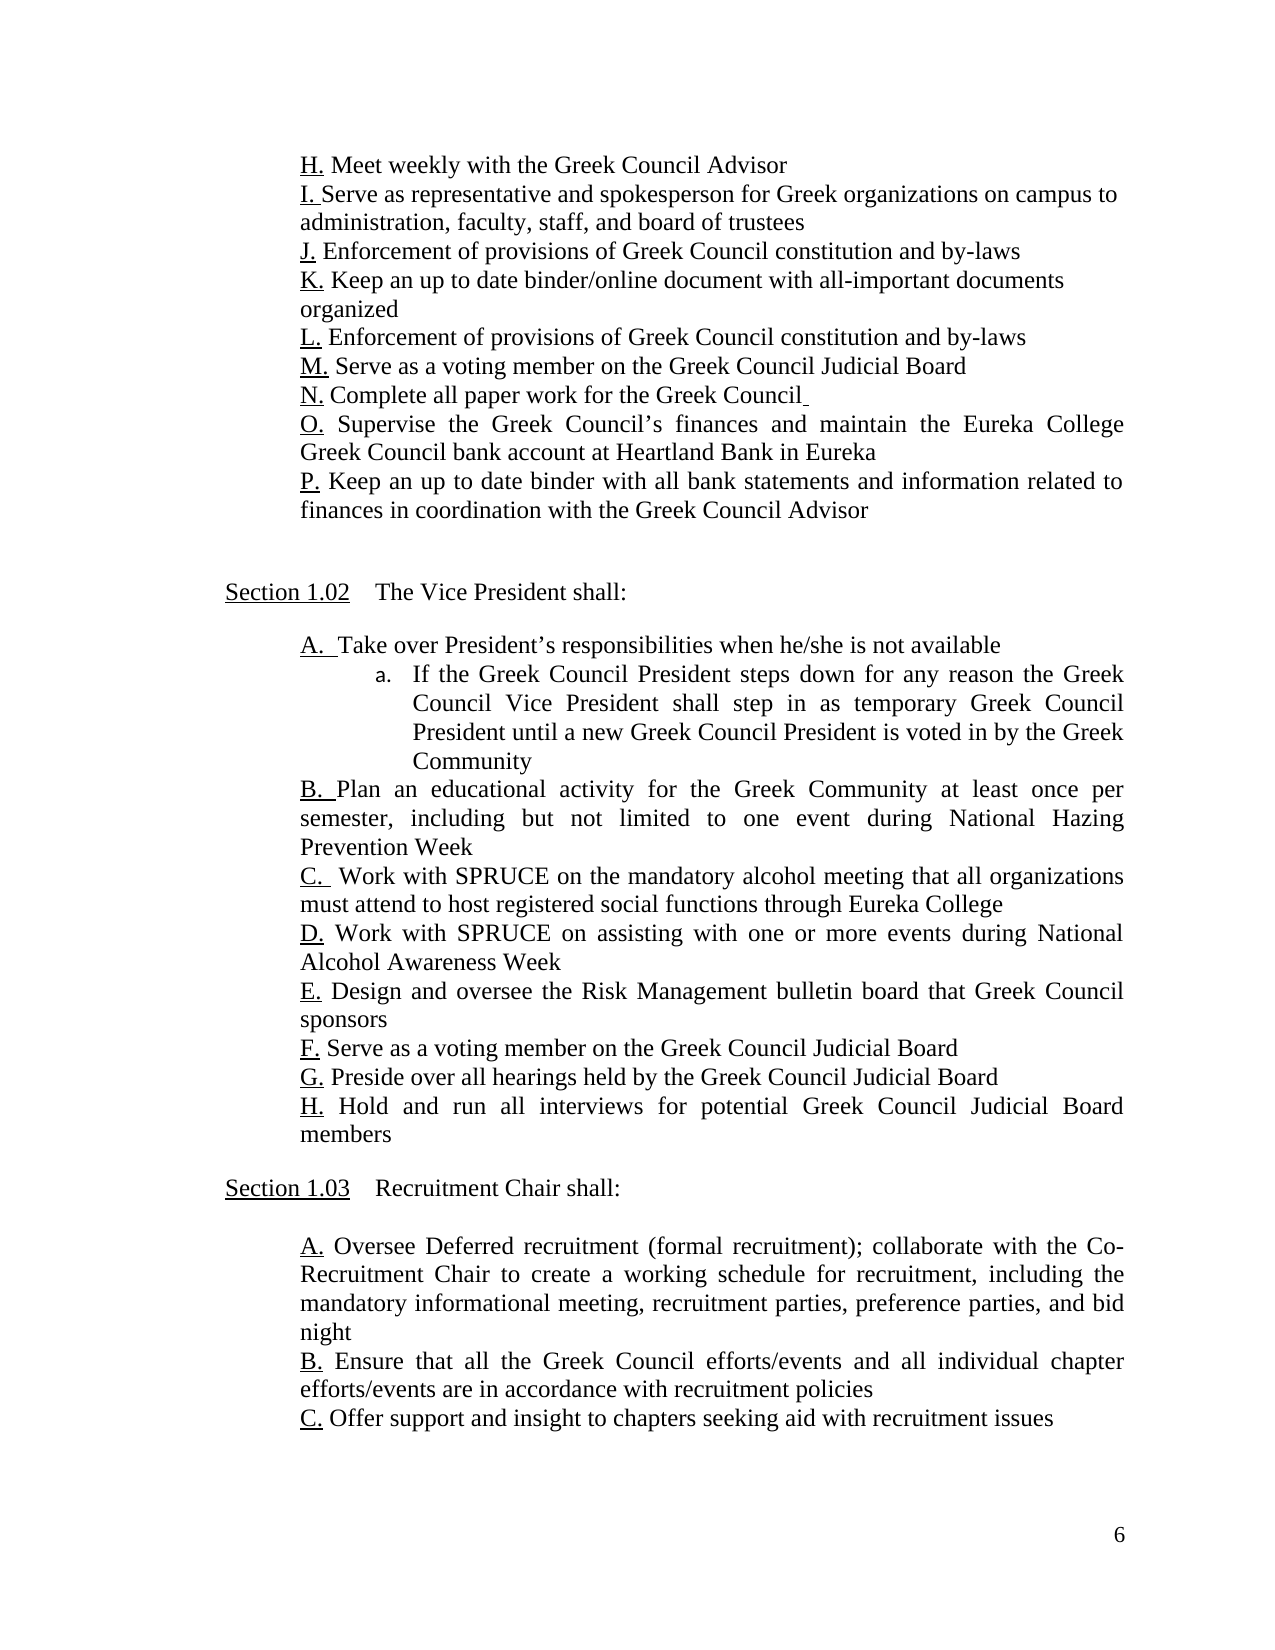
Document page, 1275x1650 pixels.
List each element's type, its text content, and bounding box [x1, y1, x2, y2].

text Section 1.02 The Vice President shall: [150, 577, 1125, 606]
text C. Work with SPRUCE on the mandatory alcohol meeting that all organizations must attend to host registered social functions through Eureka College [300, 861, 1125, 918]
text D. Work with SPRUCE on assisting with one or more events during National Alcohol Awareness Week [300, 918, 1125, 976]
text Section 1.03 Recruitment Chair shall: [150, 1173, 1125, 1202]
text B. Plan an educational activity for the Greek Community at least once per semester, including but not limited to one event during National Hazing Prevention Week [300, 774, 1125, 861]
text C. Offer support and insight to chapters seeking aid with recruitment issues [300, 1403, 1125, 1432]
text A. Oversee Deferred recruitment (formal recruitment); collaborate with the Co-Recruitment Chair to create a working schedule for recruitment, including the mandatory informational meeting, recruitment parties, preference parties, and bid night [300, 1231, 1125, 1346]
text N. Complete all paper work for the Greek Council [300, 380, 1125, 409]
text H. Hold and run all interviews for potential Greek Council Judicial Board members [300, 1091, 1125, 1148]
text J. Enforcement of provisions of Greek Council constitution and by-laws [225, 236, 1125, 265]
list Take over President’s responsibilities when he/she is not available [300, 631, 1125, 659]
text O. Supervise the Greek Council’s finances and maintain the Eureka College Greek Council bank account at Heartland Bank in Eureka [300, 409, 1125, 466]
text P. Keep an up to date binder with all bank statements and information related to finances in coordination with the Greek Council Advisor [300, 466, 1125, 524]
text M. Serve as a voting member on the Greek Council Judicial Board [300, 351, 1125, 380]
list If the Greek Council President steps down for any reason the Greek Council Vice President shall step in as temporary Greek Council President until a new Greek Council President is voted in by the Greek Community [375, 659, 1125, 774]
text E. Design and oversee the Risk Management bulletin board that Greek Council sponsors [300, 976, 1125, 1033]
text L. Enforcement of provisions of Greek Council constitution and by-laws [225, 322, 1125, 351]
text G. Preside over all hearings held by the Greek Council Judicial Board [300, 1062, 1125, 1091]
text K. Keep an up to date binder/online document with all-important documents organized [300, 265, 1125, 322]
text H. Meet weekly with the Greek Council Advisor [300, 150, 1125, 179]
text B. Ensure that all the Greek Council efforts/events and all individual chapter efforts/events are in accordance with recruitment policies [300, 1346, 1125, 1403]
text F. Serve as a voting member on the Greek Council Judicial Board [300, 1033, 1125, 1062]
text I. Serve as representative and spokesperson for Greek organizations on campus to administration, faculty, staff, and board of trustees [300, 179, 1125, 236]
